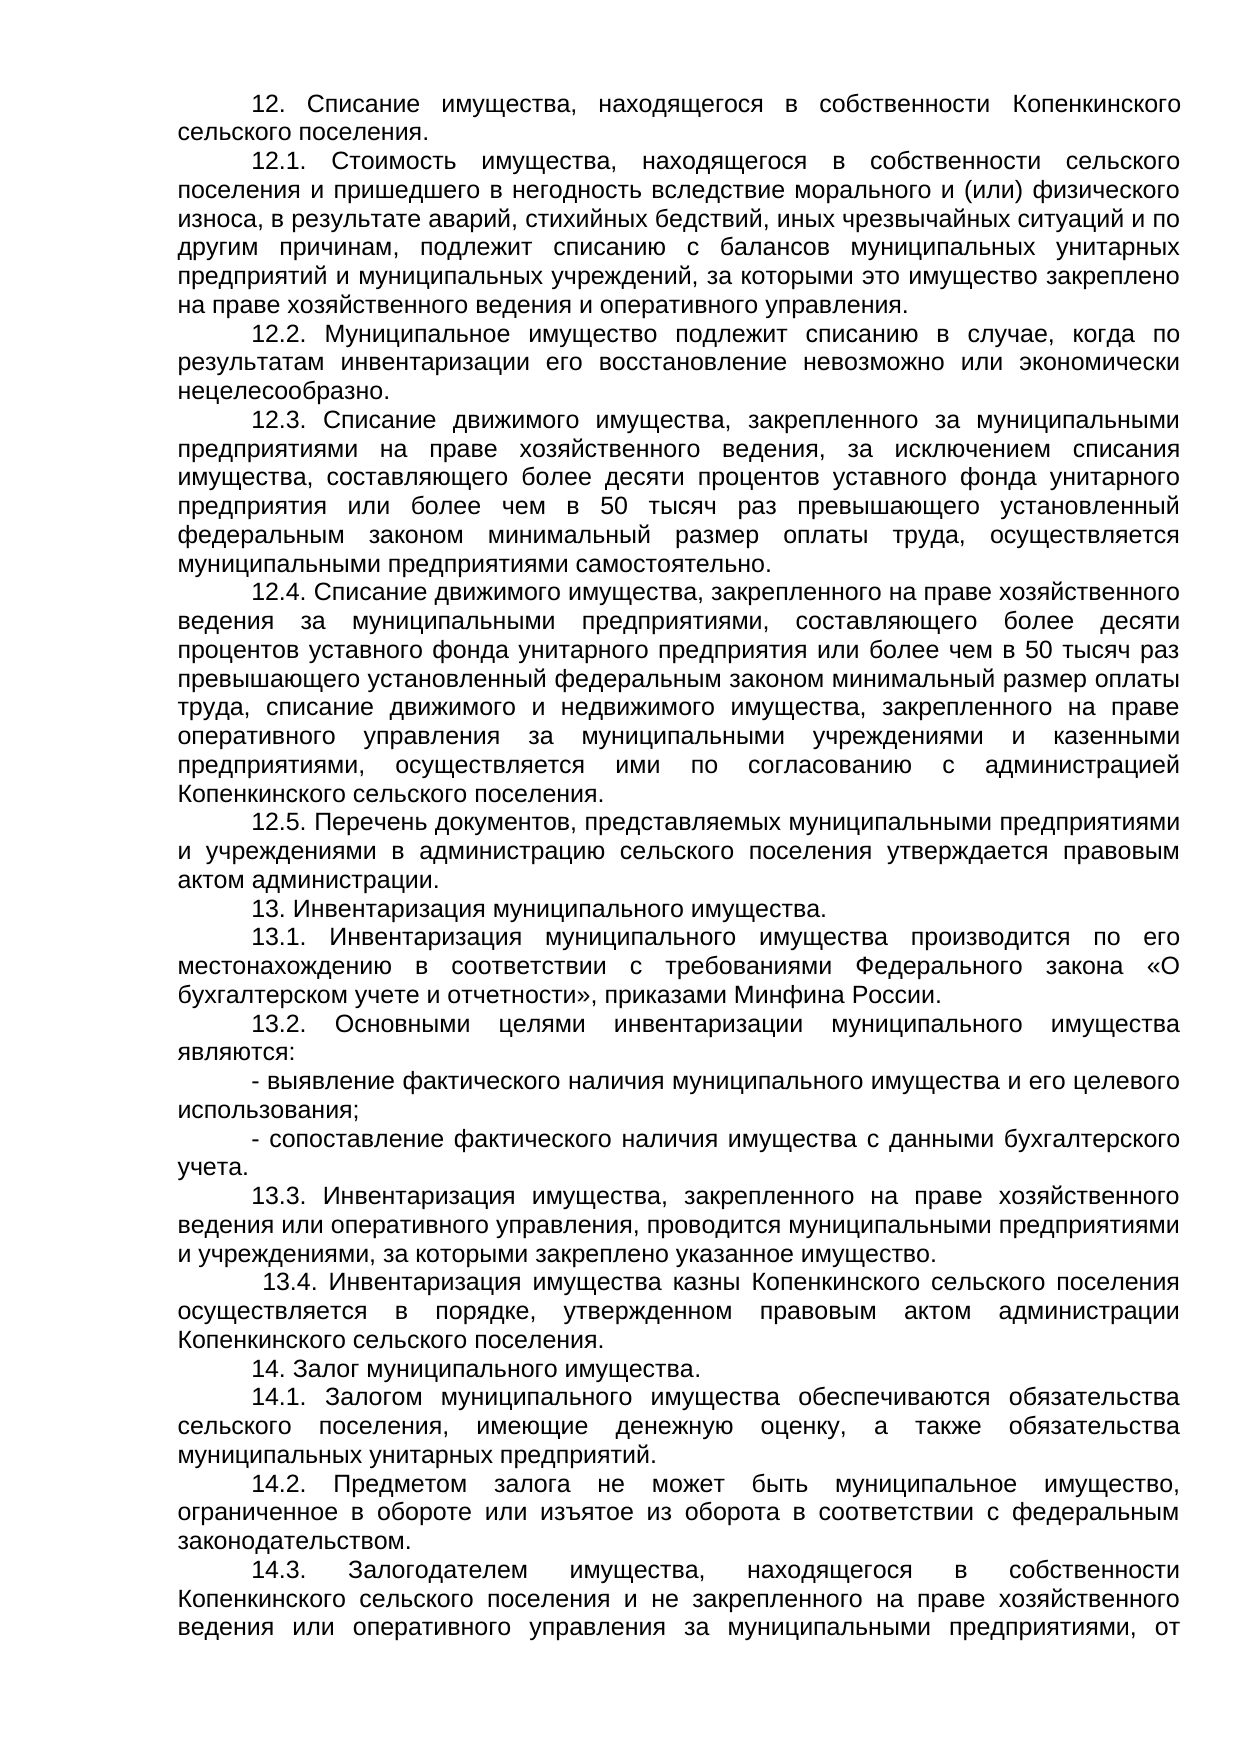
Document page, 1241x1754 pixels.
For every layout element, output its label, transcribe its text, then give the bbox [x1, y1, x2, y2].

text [177, 1555, 1181, 1641]
text 14.2. Предметом залога не может быть муниципальное имущество, ограниченное в обороте или изъятое из оборота в соответствии с федеральным законодательством. [177, 1469, 1181, 1555]
text 12.4. Списание движимого имущества, закрепленного на праве хозяйственного ведения за муниципальными предприятиями, составляющего более десяти процентов уставного фонда унитарного предприятия или более чем в 50 тысяч раз превышающего установленный федеральным законом минимальный размер оплаты труда, списание движимого и недвижимого имущества, закрепленного на праве оперативного управления за муниципальными учреждениями и казенными предприятиями, осуществляется ими по согласованию с администрацией Копенкинского сельского поселения. [177, 577, 1181, 807]
text 12.5. Перечень документов, представляемых муниципальными предприятиями и учреждениями в администрацию сельского поселения утверждается правовым актом администрации. [177, 807, 1181, 894]
text 12. Списание имущества, находящегося в собственности Копенкинского сельского поселения. [177, 89, 1181, 146]
text 13.2. Основными целями инвентаризации муниципального имущества являются: [177, 1009, 1181, 1066]
text - сопоставление фактического наличия имущества с данными бухгалтерского учета. [177, 1124, 1181, 1181]
text 12.3. Списание движимого имущества, закрепленного за муниципальными предприятиями на праве хозяйственного ведения, за исключением списания имущества, составляющего более десяти процентов уставного фонда унитарного предприятия или более чем в 50 тысяч раз превышающего установленный федеральным законом минимальный размер оплаты труда, осуществляется муниципальными предприятиями самостоятельно. [177, 405, 1181, 577]
text - выявление фактического наличия муниципального имущества и его целевого использования; [177, 1066, 1181, 1124]
text 14. Залог муниципального имущества. [177, 1354, 1181, 1382]
text 13.3. Инвентаризация имущества, закрепленного на праве хозяйственного ведения или оперативного управления, проводится муниципальными предприятиями и учреждениями, за которыми закреплено указанное имущество. [177, 1181, 1181, 1267]
text 12.2. Муниципальное имущество подлежит списанию в случае, когда по результатам инвентаризации его восстановление невозможно или экономически нецелесообразно. [177, 319, 1181, 405]
text 13.4. Инвентаризация имущества казны Копенкинского сельского поселения осуществляется в порядке, утвержденном правовым актом администрации Копенкинского сельского поселения. [177, 1267, 1181, 1354]
text 13.1. Инвентаризация муниципального имущества производится по его местонахождению в соответствии с требованиями Федерального закона «О бухгалтерском учете и отчетности», приказами Минфина России. [177, 922, 1181, 1009]
text 13. Инвентаризация муниципального имущества. [177, 894, 1181, 922]
text 12.1. Стоимость имущества, находящегося в собственности сельского поселения и пришедшего в негодность вследствие морального и (или) физического износа, в результате аварий, стихийных бедствий, иных чрезвычайных ситуаций и по другим причинам, подлежит списанию с балансов муниципальных унитарных предприятий и муниципальных учреждений, за которыми это имущество закреплено на праве хозяйственного ведения и оперативного управления. [177, 146, 1181, 319]
text 14.1. Залогом муниципального имущества обеспечиваются обязательства сельского поселения, имеющие денежную оценку, а также обязательства муниципальных унитарных предприятий. [177, 1382, 1181, 1469]
